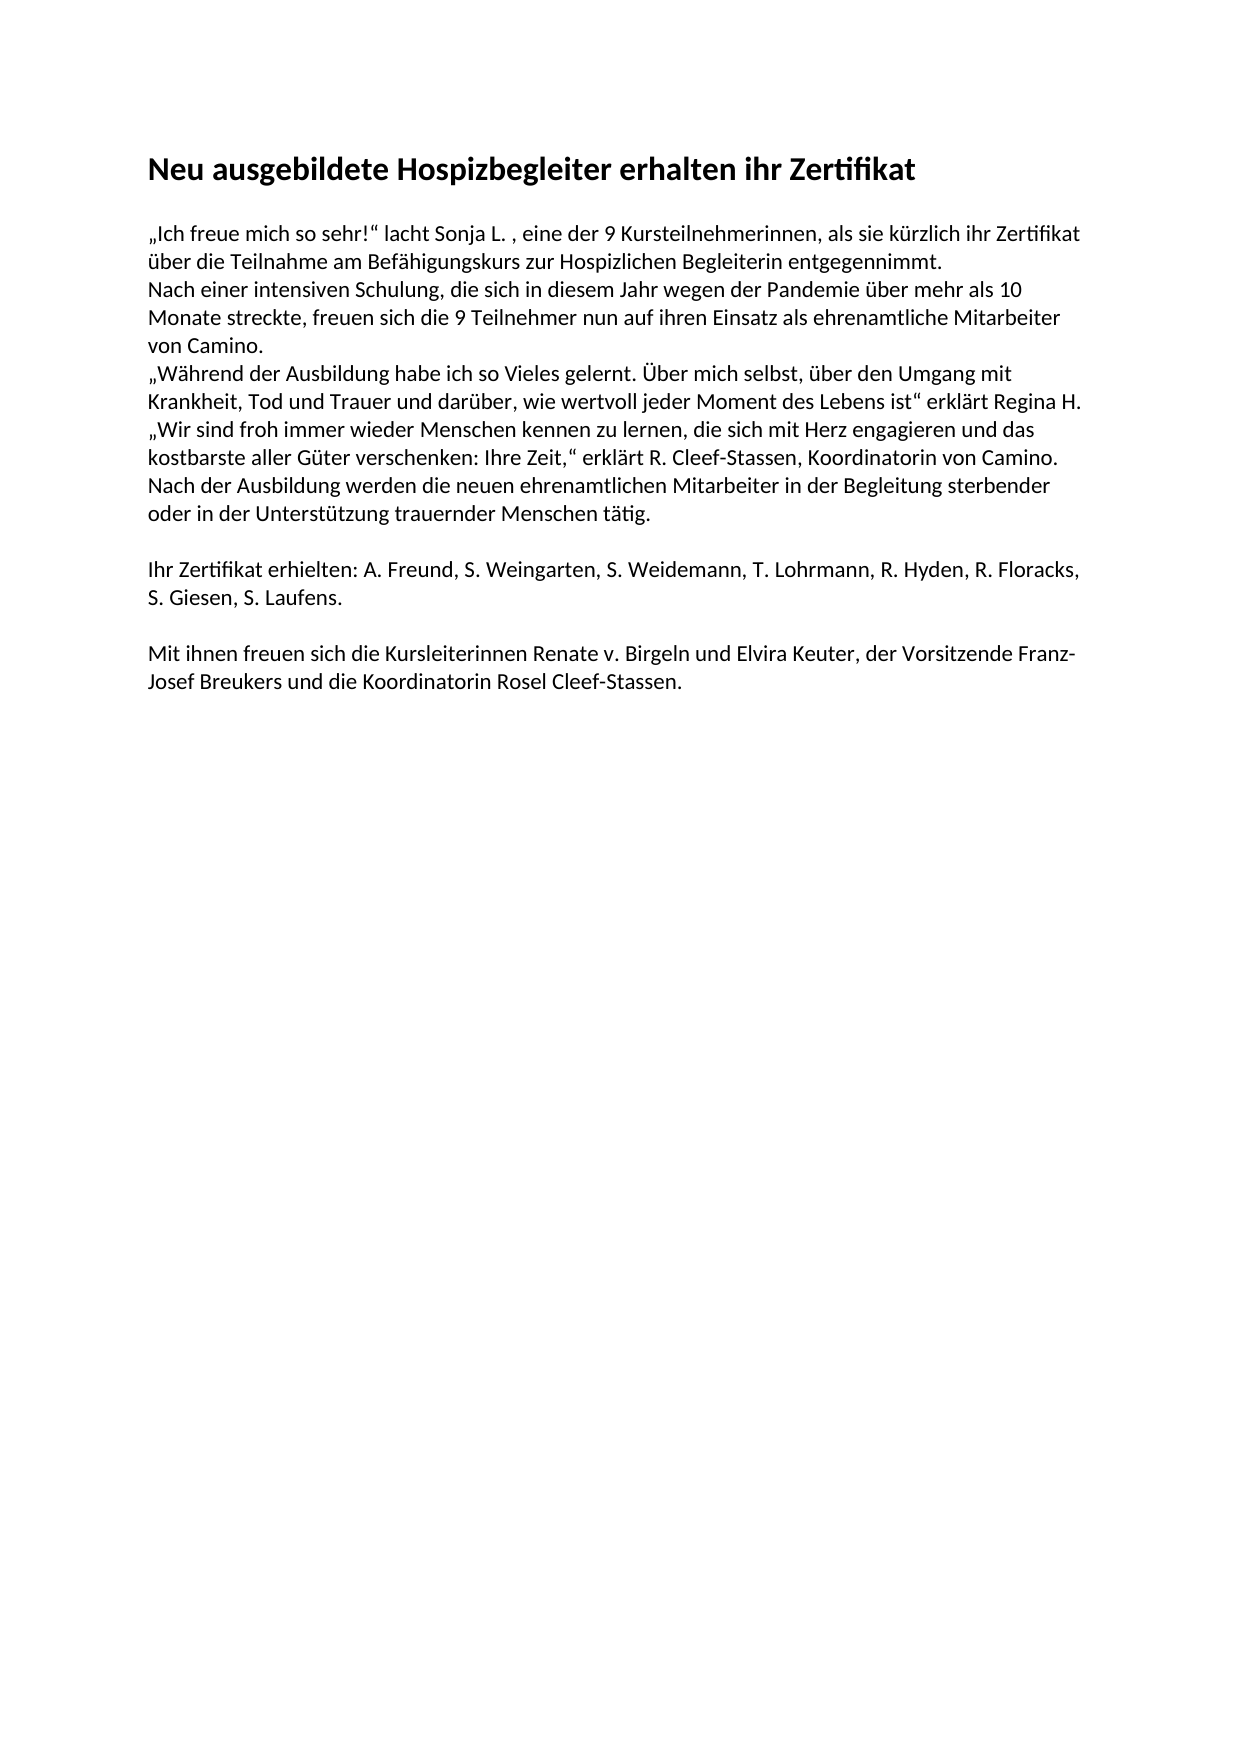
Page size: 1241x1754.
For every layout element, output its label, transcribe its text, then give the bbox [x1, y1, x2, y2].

text Nach der Ausbildung werden die neuen ehrenamtlichen Mitarbeiter in der Begleitung sterbender oder in der Unterstützung trauernder Menschen tätig. [148, 471, 1093, 527]
text Mit ihnen freuen sich die Kursleiterinnen Renate v. Birgeln und Elvira Keuter, der Vorsitzende Franz-Josef Breukers und die Koordinatorin Rosel Cleef-Stassen. [148, 639, 1093, 695]
text Nach einer intensiven Schulung, die sich in diesem Jahr wegen der Pandemie über mehr als 10 Monate streckte, freuen sich die 9 Teilnehmer nun auf ihren Einsatz als ehrenamtliche Mitarbeiter von Camino. [148, 275, 1093, 359]
text Neu ausgebildete Hospizbegleiter erhalten ihr Zertifikat [148, 148, 1093, 188]
text „Während der Ausbildung habe ich so Vieles gelernt. Über mich selbst, über den Umgang mit Krankheit, Tod und Trauer und darüber, wie wertvoll jeder Moment des Lebens ist“ erklärt Regina H. [148, 359, 1093, 415]
text „Ich freue mich so sehr!“ lacht Sonja L. , eine der 9 Kursteilnehmerinnen, als sie kürzlich ihr Zertifikat über die Teilnahme am Befähigungskurs zur Hospizlichen Begleiterin entgegennimmt. [148, 219, 1093, 275]
text „Wir sind froh immer wieder Menschen kennen zu lernen, die sich mit Herz engagieren und das kostbarste aller Güter verschenken: Ihre Zeit,“ erklärt R. Cleef-Stassen, Koordinatorin von Camino. [148, 415, 1093, 471]
text Ihr Zertifikat erhielten: A. Freund, S. Weingarten, S. Weidemann, T. Lohrmann, R. Hyden, R. Floracks, S. Giesen, S. Laufens. [148, 555, 1093, 611]
